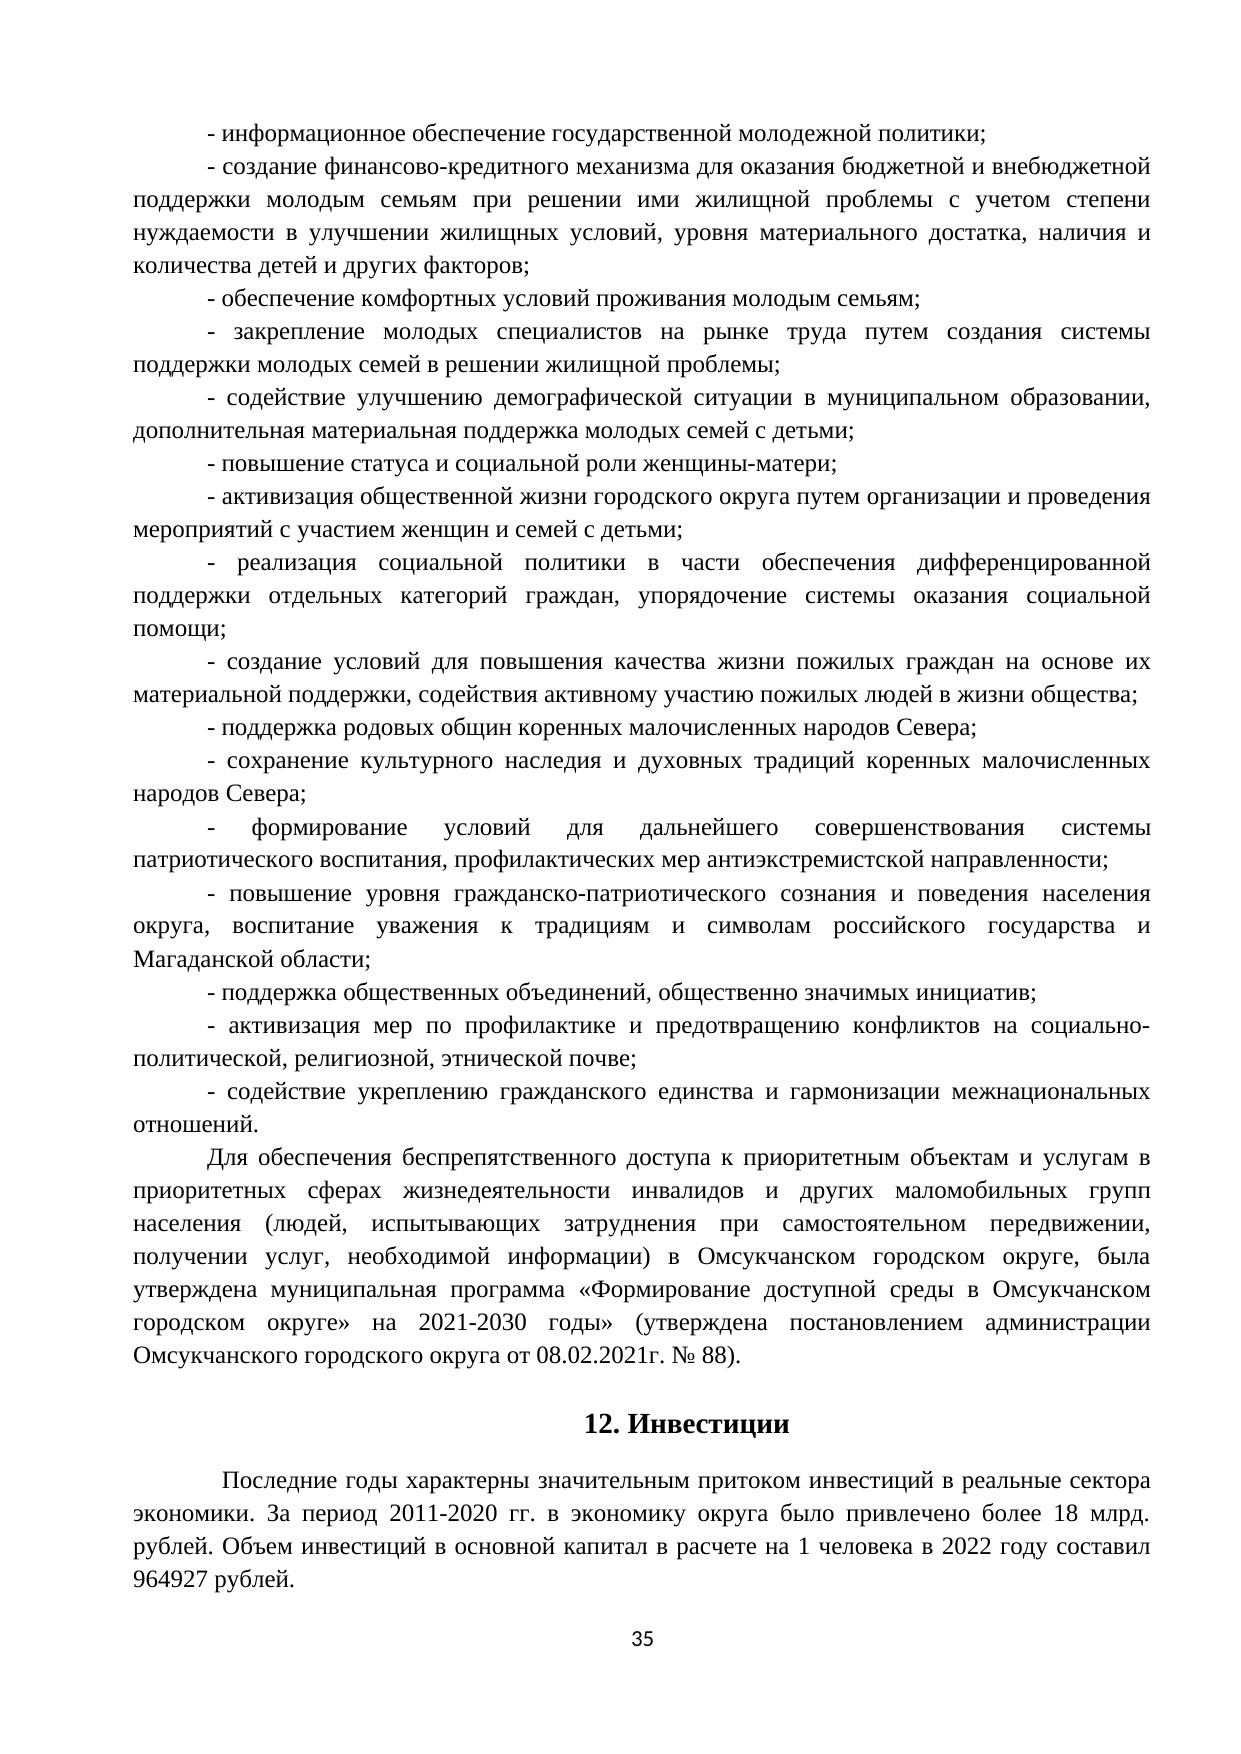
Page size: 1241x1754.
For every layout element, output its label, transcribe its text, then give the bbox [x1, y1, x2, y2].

text Последние годы характерны значительным притоком инвестиций в реальные сектора экономики. За период 2011-2020 гг. в экономику округа было привлечено более 18 млрд. рублей. Объем инвестиций в основной капитал в расчете на 1 человека в 2022 году составил 964927 рублей. [133, 1465, 1152, 1593]
text - реализация социальной политики в части обеспечения дифференцированной поддержки отдельных категорий граждан, упорядочение системы оказания социальной помощи; [133, 547, 1152, 642]
text 12. Инвестиции [133, 1406, 1152, 1439]
text - сохранение культурного наследия и духовных традиций коренных малочисленных народов Севера; [133, 746, 1152, 807]
text - активизация мер по профилактике и предотвращению конфликтов на социально-политической, религиозной, этнической почве; [133, 1010, 1152, 1071]
text - повышение статуса и социальной роли женщины-матери; [133, 448, 1152, 477]
text - создание финансово-кредитного механизма для оказания бюджетной и внебюджетной поддержки молодым семьям при решении ими жилищной проблемы с учетом степени нуждаемости в улучшении жилищных условий, уровня материального достатка, наличия и количества детей и других факторов; [133, 151, 1152, 279]
text Для обеспечения беспрепятственного доступа к приоритетным объектам и услугам в приоритетных сферах жизнедеятельности инвалидов и других маломобильных групп населения (людей, испытывающих затруднения при самостоятельном передвижении, получении услуг, необходимой информации) в Омсукчанском городском округе, была утверждена муниципальная программа «Формирование доступной среды в Омсукчанском городском округе» на 2021-2030 годы» (утверждена постановлением администрации Омсукчанского городского округа от 08.02.2021г. № 88). [133, 1142, 1152, 1369]
text - формирование условий для дальнейшего совершенствования системы патриотического воспитания, профилактических мер антиэкстремистской направленности; [133, 812, 1152, 873]
text - повышение уровня гражданско-патриотического сознания и поведения населения округа, воспитание уважения к традициям и символам российского государства и Магаданской области; [133, 878, 1152, 972]
text - поддержка родовых общин коренных малочисленных народов Севера; [133, 712, 1152, 741]
text - поддержка общественных объединений, общественно значимых инициатив; [133, 977, 1152, 1005]
text - закрепление молодых специалистов на рынке труда путем создания системы поддержки молодых семей в решении жилищной проблемы; [133, 316, 1152, 378]
text - содействие укреплению гражданского единства и гармонизации межнациональных отношений. [133, 1076, 1152, 1137]
text - активизация общественной жизни городского округа путем организации и проведения мероприятий с участием женщин и семей с детьми; [133, 481, 1152, 543]
text - создание условий для повышения качества жизни пожилых граждан на основе их материальной поддержки, содействия активному участию пожилых людей в жизни общества; [133, 646, 1152, 708]
text - содействие улучшению демографической ситуации в муниципальном образовании, дополнительная материальная поддержка молодых семей с детьми; [133, 382, 1152, 444]
text - информационное обеспечение государственной молодежной политики; [133, 118, 1152, 147]
text - обеспечение комфортных условий проживания молодым семьям; [133, 283, 1152, 312]
